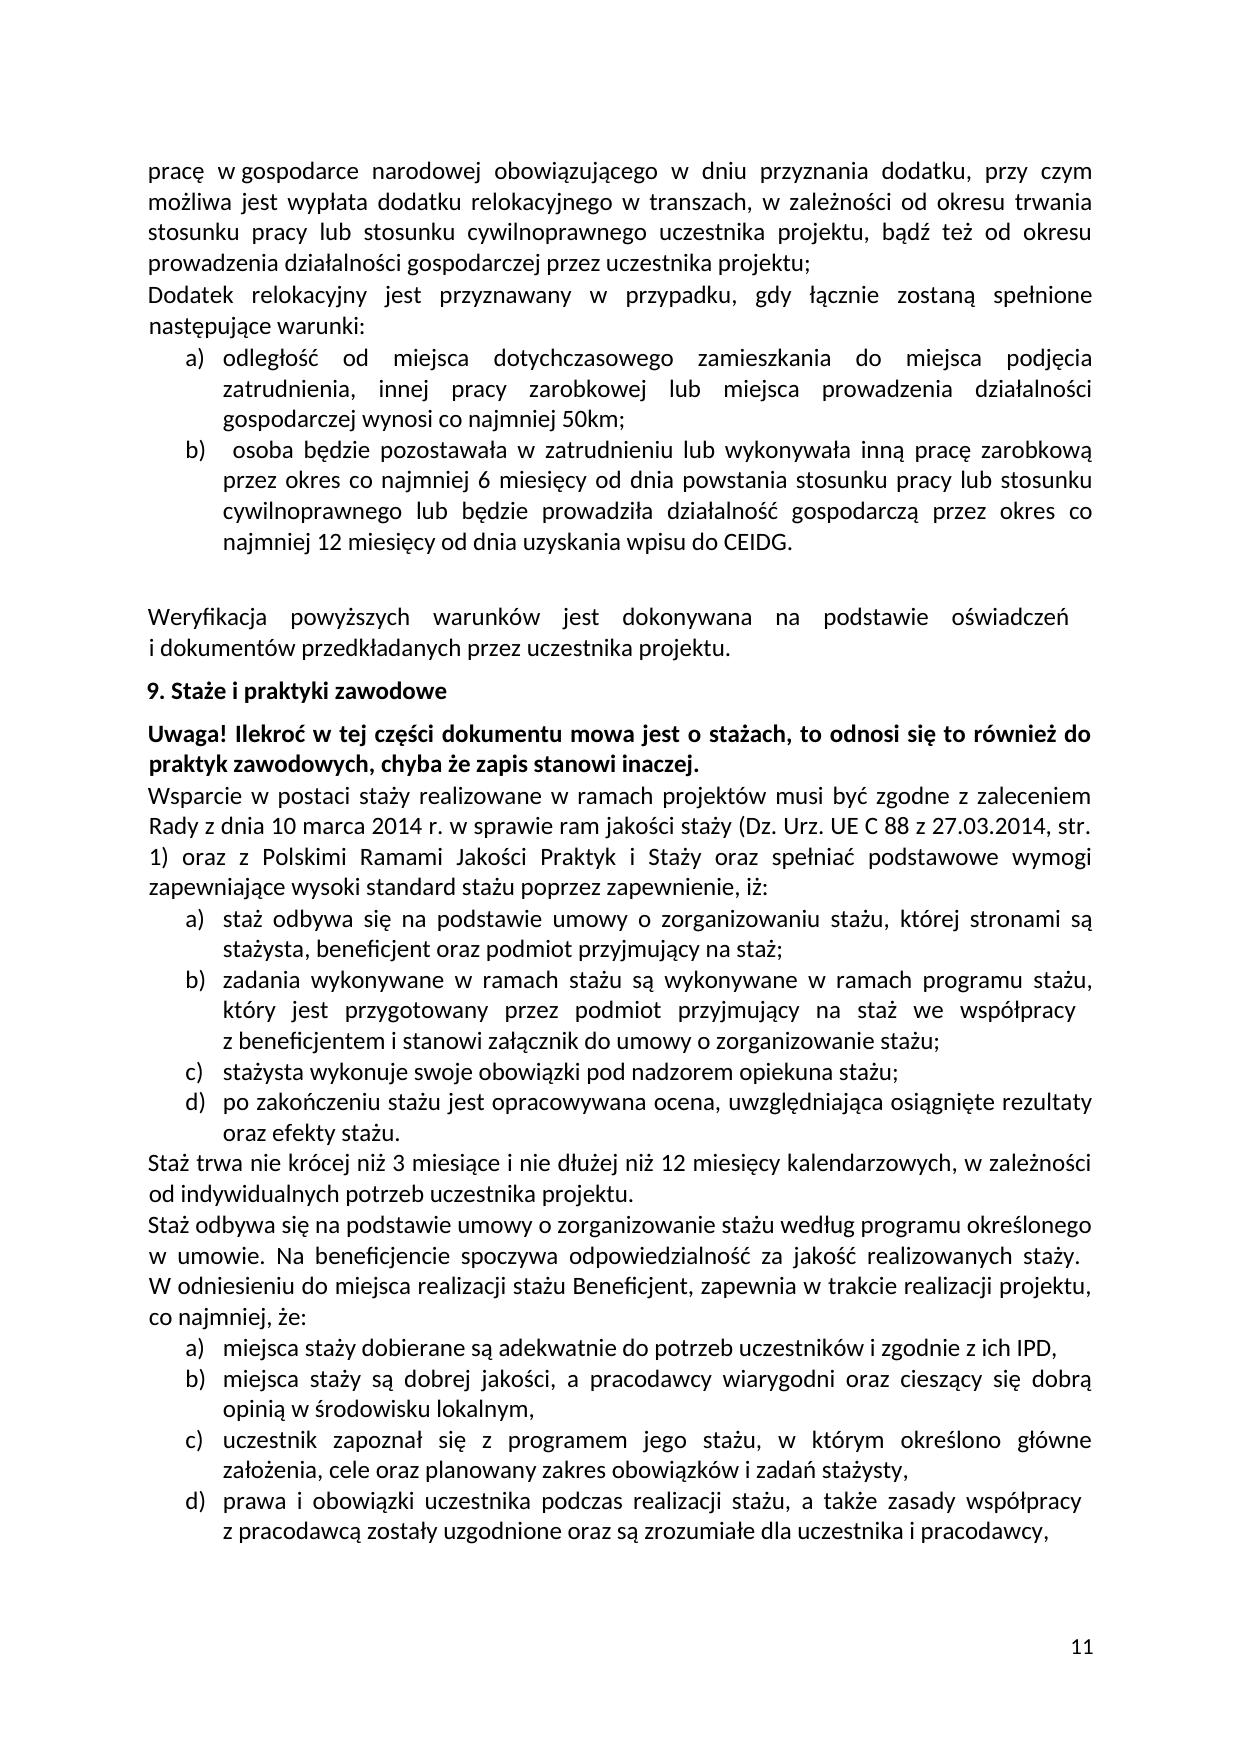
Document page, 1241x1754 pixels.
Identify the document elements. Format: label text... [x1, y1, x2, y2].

text Wsparcie w postaci staży realizowane w ramach projektów musi być zgodne z zaleceniem Rady z dnia 10 marca 2014 r. w sprawie ram jakości staży (Dz. Urz. UE C 88 z 27.03.2014, str. 1) oraz z Polskimi Ramami Jakości Praktyk i Staży oraz spełniać podstawowe wymogi zapewniające wysoki standard stażu poprzez zapewnienie, iż: [148, 780, 1093, 902]
list odległość od miejsca dotychczasowego zamieszkania do miejsca podjęcia zatrudnienia, innej pracy zarobkowej lub miejsca prowadzenia działalności gospodarczej wynosi co najmniej 50km; [185, 342, 1093, 434]
text Staż trwa nie krócej niż 3 miesiące i nie dłużej niż 12 miesięcy kalendarzowych, w zależności od indywidualnych potrzeb uczestnika projektu. [148, 1147, 1093, 1208]
list stażysta wykonuje swoje obowiązki pod nadzorem opiekuna stażu; [185, 1056, 1093, 1086]
subtitle 9. Staże i praktyki zawodowe [146, 675, 1093, 705]
list po zakończeniu stażu jest opracowywana ocena, uwzględniająca osiągnięte rezultaty oraz efekty stażu. [185, 1086, 1093, 1147]
list staż odbywa się na podstawie umowy o zorganizowaniu stażu, której stronami są stażysta, beneficjent oraz podmiot przyjmujący na staż; [185, 903, 1093, 964]
list zadania wykonywane w ramach stażu są wykonywane w ramach programu stażu, który jest przygotowany przez podmiot przyjmujący na staż we współpracy z beneficjentem i stanowi załącznik do umowy o zorganizowanie stażu; [185, 964, 1093, 1056]
list osoba będzie pozostawała w zatrudnieniu lub wykonywała inną pracę zarobkową przez okres co najmniej 6 miesięcy od dnia powstania stosunku pracy lub stosunku cywilnoprawnego lub będzie prowadziła działalność gospodarczą przez okres co najmniej 12 miesięcy od dnia uzyskania wpisu do CEIDG. [185, 434, 1093, 556]
list uczestnik zapoznał się z programem jego stażu, w którym określono główne założenia, cele oraz planowany zakres obowiązków i zadań stażysty, [185, 1424, 1093, 1485]
text Weryfikacja powyższych warunków jest dokonywana na podstawie oświadczeń i dokumentów przedkładanych przez uczestnika projektu. [148, 601, 1093, 662]
text Staż odbywa się na podstawie umowy o zorganizowanie stażu według programu określonego w umowie. Na beneficjencie spoczywa odpowiedzialność za jakość realizowanych staży. W odniesieniu do miejsca realizacji stażu Beneficjent, zapewnia w trakcie realizacji projektu, co najmniej, że: [148, 1209, 1093, 1331]
text Uwaga! Ilekroć w tej części dokumentu mowa jest o stażach, to odnosi się to również do praktyk zawodowych, chyba że zapis stanowi inaczej. [148, 718, 1093, 779]
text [148, 155, 1093, 277]
list miejsca staży są dobrej jakości, a pracodawcy wiarygodni oraz cieszący się dobrą opinią w środowisku lokalnym, [185, 1363, 1093, 1424]
text Dodatek relokacyjny jest przyznawany w przypadku, gdy łącznie zostaną spełnione następujące warunki: [148, 279, 1093, 340]
list prawa i obowiązki uczestnika podczas realizacji stażu, a także zasady współpracy z pracodawcą zostały uzgodnione oraz są zrozumiałe dla uczestnika i pracodawcy, [185, 1485, 1093, 1546]
list miejsca staży dobierane są adekwatnie do potrzeb uczestników i zgodnie z ich IPD, [185, 1332, 1093, 1363]
